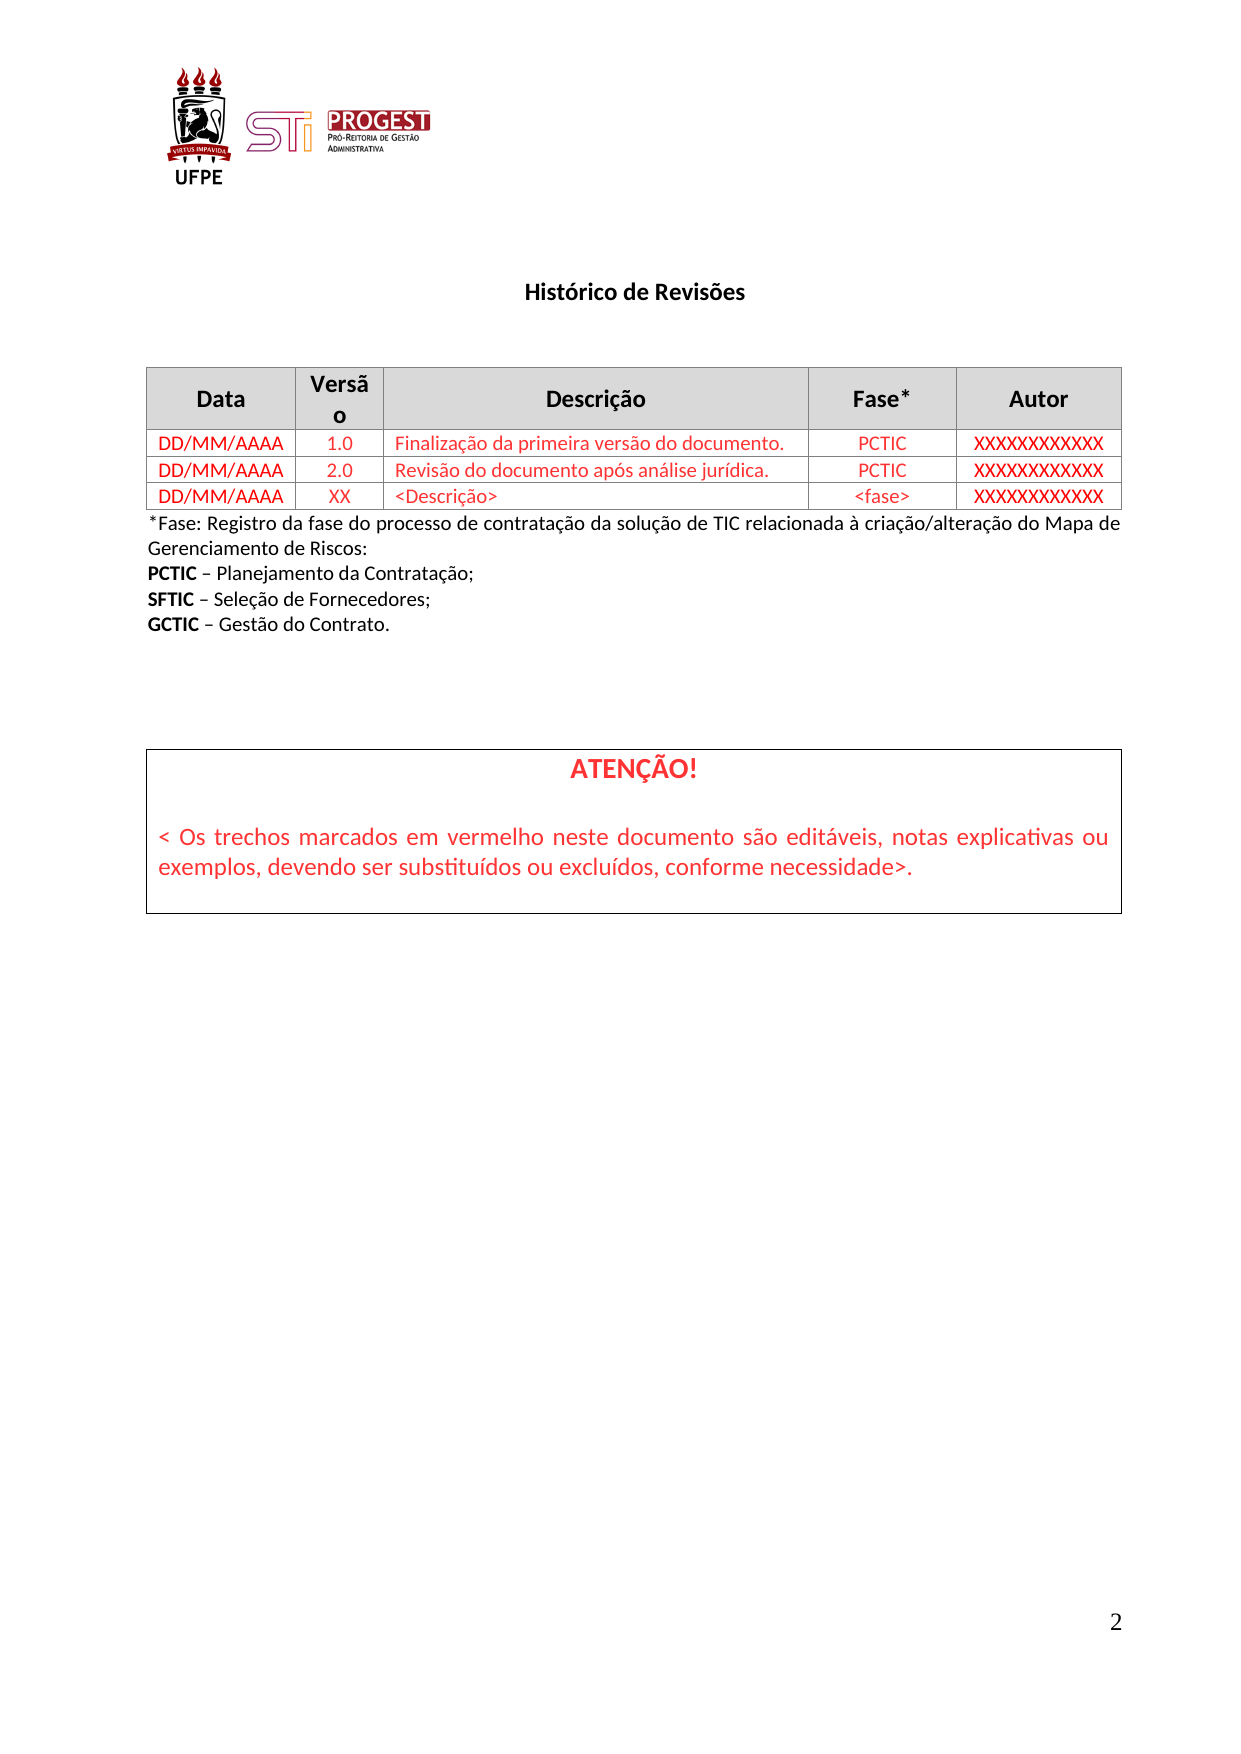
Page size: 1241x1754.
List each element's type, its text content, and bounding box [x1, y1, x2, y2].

table_header Fase* [809, 368, 956, 429]
text *Fase: Registro da fase do processo de contratação da solução de TIC relacionada à criação/alteração do Mapa de Gerenciamento de Riscos: [148, 510, 1122, 561]
table_cell DD/MM/AAAA [147, 430, 295, 456]
table_cell 1.0 [296, 430, 383, 456]
table_cell <fase> [809, 483, 956, 509]
text SFTIC – Seleção de Fornecedores; [148, 586, 1122, 611]
table_header ATENÇÃO! < Os trechos marcados em vermelho neste documento são editáveis, notas explicativas ou exemplos, devendo ser substituídos ou excluídos, conforme necessidade>. [147, 750, 1121, 912]
table_cell Revisão do documento após análise jurídica. [384, 457, 808, 482]
table_cell PCTIC [809, 430, 956, 456]
text GCTIC – Gestão do Contrato. [148, 611, 1122, 637]
table_cell XXXXXXXXXXXX [957, 457, 1121, 482]
table_cell Finalização da primeira versão do documento. [384, 430, 808, 456]
table_header Descrição [384, 368, 808, 429]
table_header Data [147, 368, 295, 429]
table_cell 2.0 [296, 457, 383, 482]
text Histórico de Revisões [148, 276, 1122, 306]
table_cell DD/MM/AAAA [147, 457, 295, 482]
table_cell PCTIC [809, 457, 956, 482]
table_cell <Descrição> [384, 483, 808, 509]
table_header Autor [957, 368, 1121, 429]
picture [147, 58, 437, 194]
text PCTIC – Planejamento da Contratação; [148, 561, 1122, 586]
table_cell XXXXXXXXXXXX [957, 483, 1121, 509]
table_cell XXXXXXXXXXXX [957, 430, 1121, 456]
table_cell XX [296, 483, 383, 509]
table_cell DD/MM/AAAA [147, 483, 295, 509]
table_header Versão [296, 368, 383, 429]
